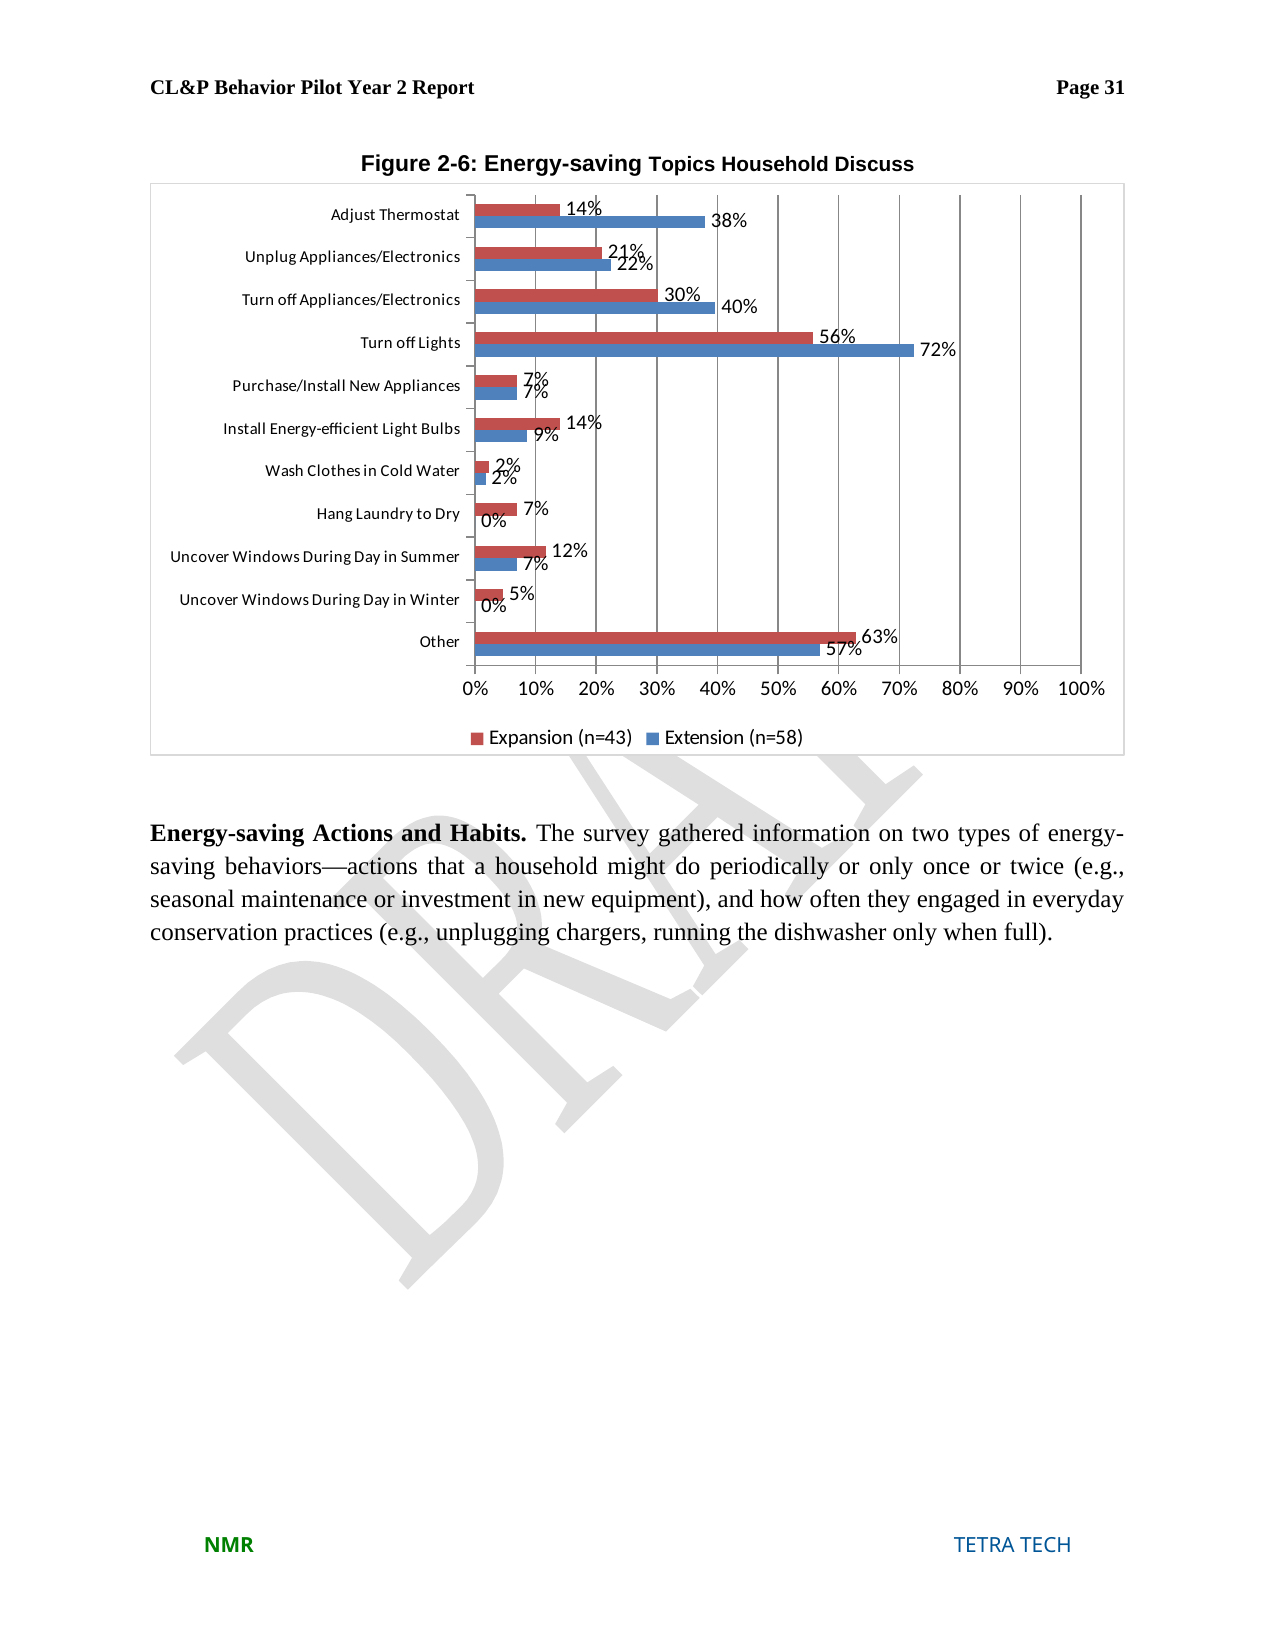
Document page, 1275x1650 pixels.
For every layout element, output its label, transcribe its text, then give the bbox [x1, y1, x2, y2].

text Energy-saving Actions and Habits. The survey gathered information on two types of energy-saving behaviors—actions that a household might do periodically or only once or twice (e.g., seasonal maintenance or investment in new equipment), and how often they engaged in everyday conservation practices (e.g., unplugging chargers, running the dishwasher only when full). [150, 818, 1125, 946]
